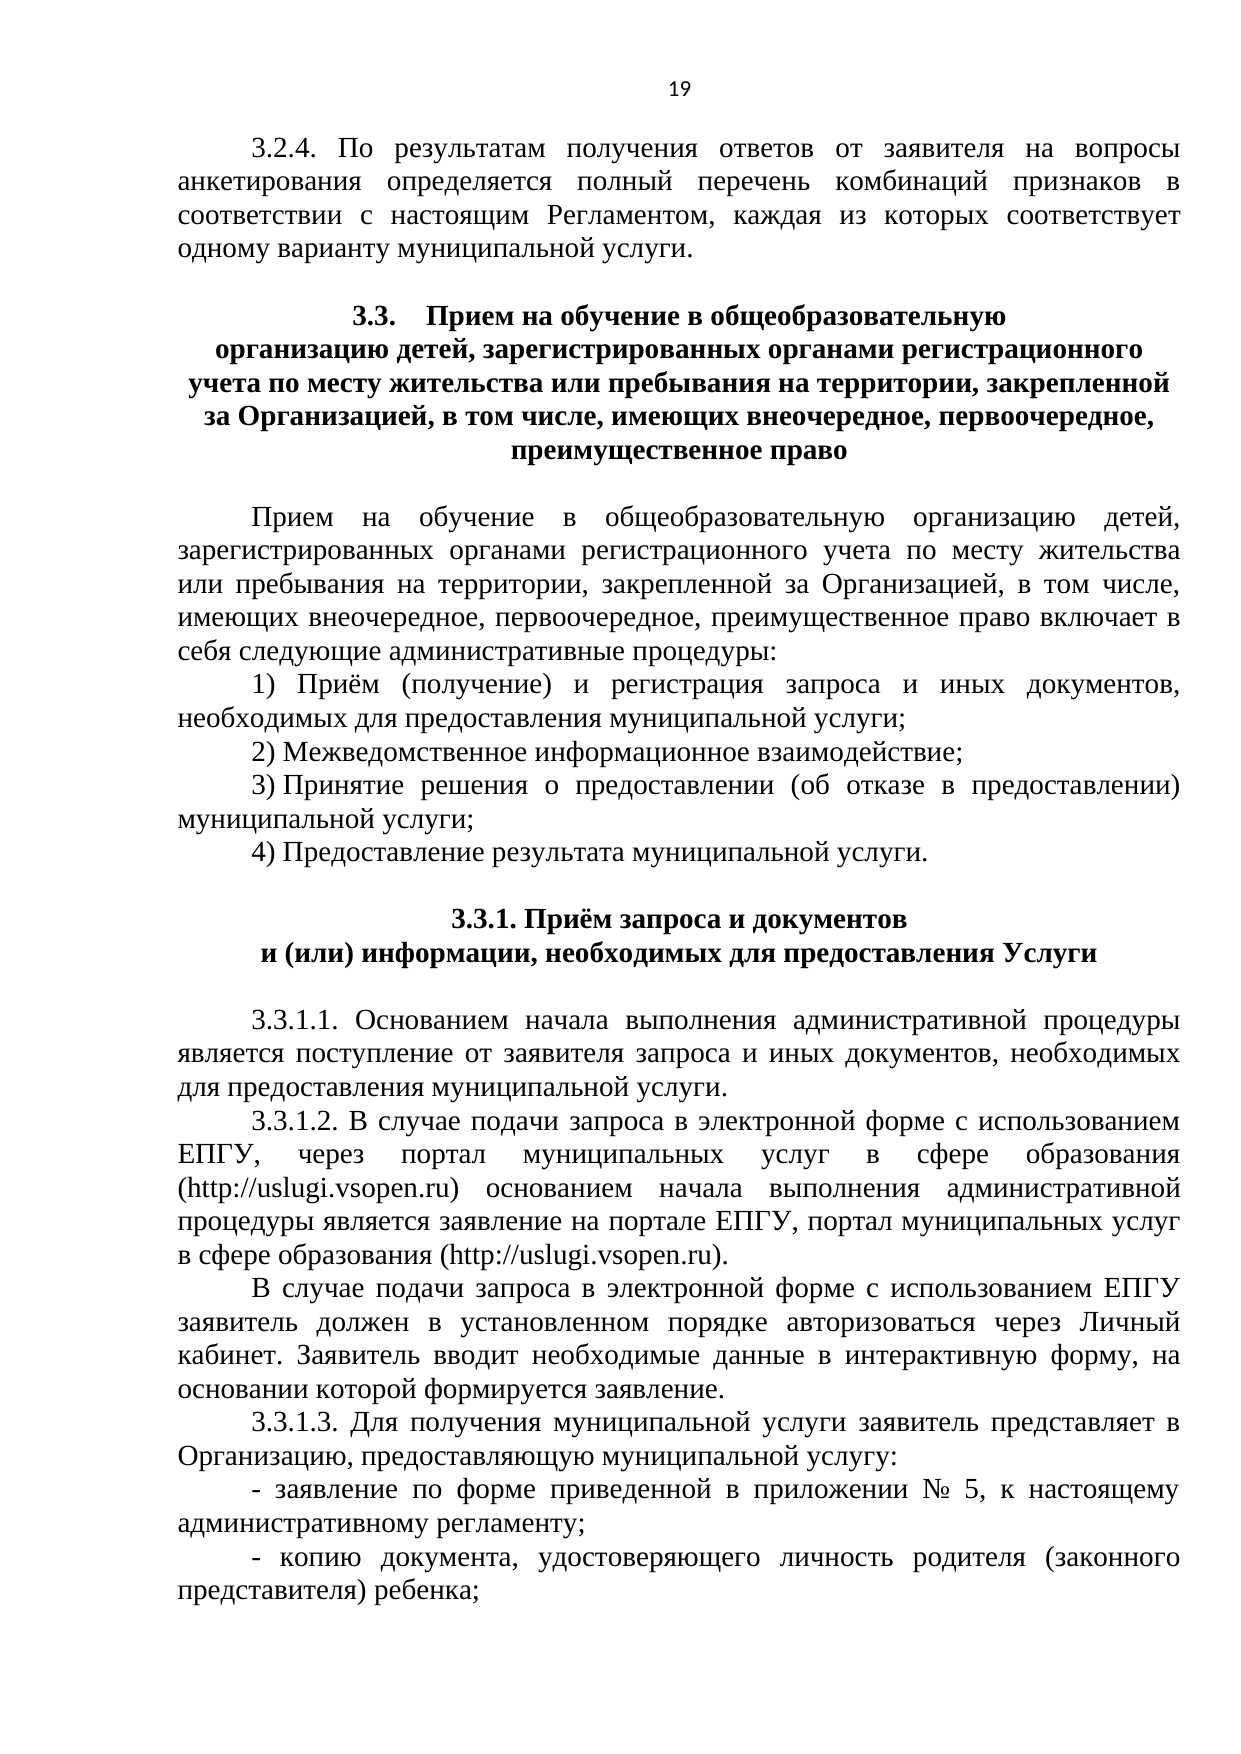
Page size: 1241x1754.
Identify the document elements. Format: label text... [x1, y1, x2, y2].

text 3.3.1. Приём запроса и документов и (или) информации, необходимых для предоставления Услуги [177, 901, 1181, 968]
text 1) Приём (получение) и регистрация запроса и иных документов, необходимых для предоставления муниципальной услуги; [177, 667, 1181, 734]
text 3.3.1.3. Для получения муниципальной услуги заявитель представляет в Организацию, предоставляющую муниципальной услугу: [177, 1404, 1181, 1472]
list Прием на обучение в общеобразовательную [177, 298, 1181, 331]
text 3) Принятие решения о предоставлении (об отказе в предоставлении) муниципальной услуги; [177, 767, 1181, 834]
text Прием на обучение в общеобразовательную организацию детей, зарегистрированных органами регистрационного учета по месту жительства или пребывания на территории, закрепленной за Организацией, в том числе, имеющих внеочередное, первоочередное, преимущественное право включает в себя следующие административные процедуры: [177, 499, 1181, 667]
text 3.3.1.1. Основанием начала выполнения административной процедуры является поступление от заявителя запроса и иных документов, необходимых для предоставления муниципальной услуги. [177, 1002, 1181, 1103]
text организацию детей, зарегистрированных органами регистрационного учета по месту жительства или пребывания на территории, закрепленной за Организацией, в том числе, имеющих внеочередное, первоочередное, преимущественное право [177, 331, 1181, 465]
text 2) Межведомственное информационное взаимодействие; [177, 734, 1181, 767]
text 4) Предоставление результата муниципальной услуги. [177, 834, 1181, 868]
text 3.3.1.2. В случае подачи запроса в электронной форме с использованием ЕПГУ, через портал муниципальных услуг в сфере образования (http://uslugi.vsopen.ru) основанием начала выполнения административной процедуры является заявление на портале ЕПГУ, портал муниципальных услуг в сфере образования (http://uslugi.vsopen.ru). [177, 1103, 1181, 1270]
text - заявление по форме приведенной в приложении № 5, к настоящему административному регламенту; [177, 1472, 1181, 1539]
text 3.2.4. По результатам получения ответов от заявителя на вопросы анкетирования определяется полный перечень комбинаций признаков в соответствии с настоящим Регламентом, каждая из которых соответствует одному варианту муниципальной услуги. [177, 130, 1181, 264]
text - копию документа, удостоверяющего личность родителя (законного представителя) ребенка; [177, 1539, 1181, 1606]
text В случае подачи запроса в электронной форме с использованием ЕПГУ заявитель должен в установленном порядке авторизоваться через Личный кабинет. Заявитель вводит необходимые данные в интерактивную форму, на основании которой формируется заявление. [177, 1270, 1181, 1404]
